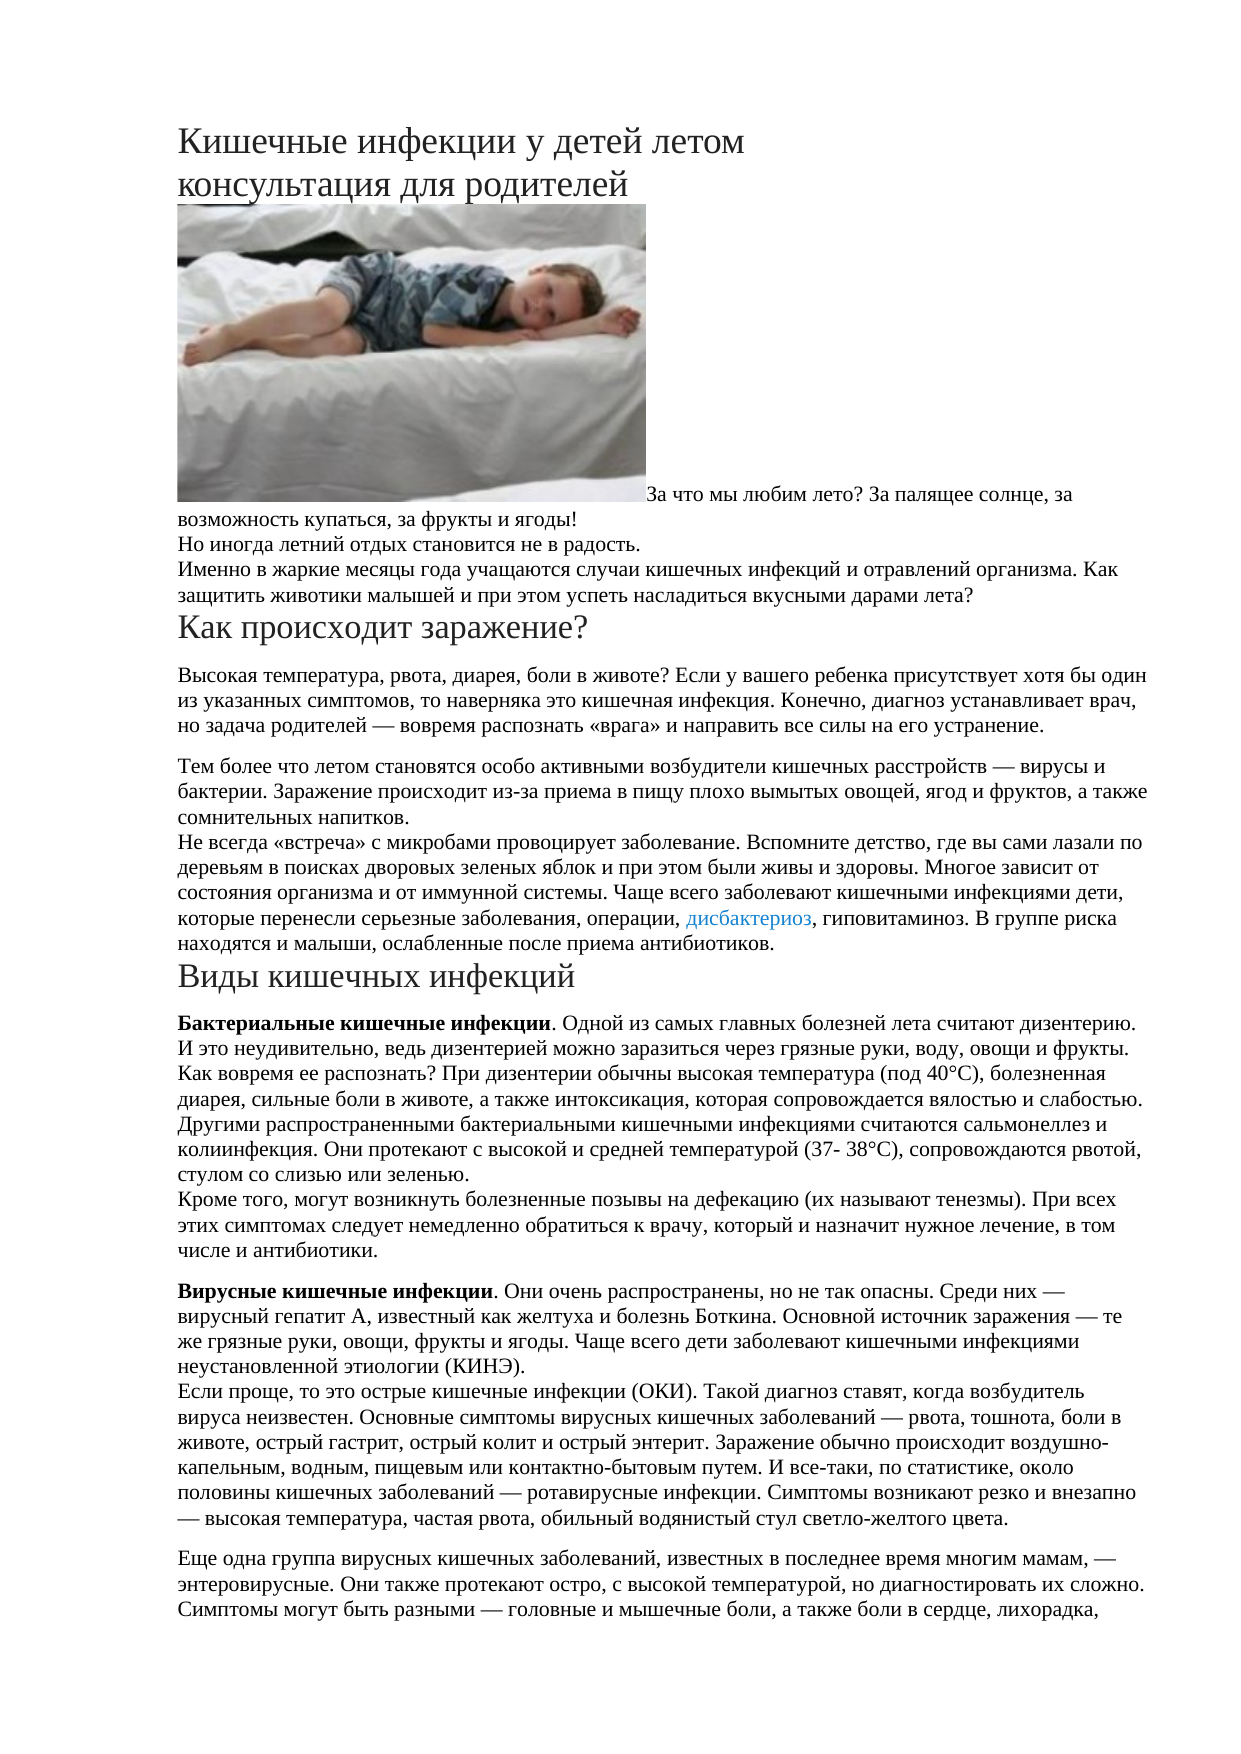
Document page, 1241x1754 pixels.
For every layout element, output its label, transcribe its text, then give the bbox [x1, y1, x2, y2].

text Кроме того, могут возникнуть болезненные позывы на дефекацию (их называют тенезмы). При всех этих симптомах следует немедленно обратиться к врачу, который и назначит нужное лечение, в том числе и антибиотики. [177, 1186, 1152, 1262]
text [177, 1545, 1152, 1621]
text Тем более что летом становятся особо активными возбудители кишечных расстройств — вирусы и бактерии. Заражение происходит из-за приема в пищу плохо вымытых овощей, ягод и фруктов, а также сомнительных напитков. Не всегда «встреча» с микробами провоцирует заболевание. Вспомните детство, где вы сами лазали по деревьям в поисках дворовых зеленых яблок и при этом были живы и здоровы. Многое зависит от состояния организма и от иммунной системы. Чаще всего заболевают кишечными инфекциями дети, которые перенесли серьезные заболевания, операции, дисбактериоз, гиповитаминоз. В группе риска находятся и малыши, ослабленные после приема антибиотиков. [177, 753, 1152, 955]
text Если проще, то это острые кишечные инфекции (ОКИ). Такой диагноз ставят, когда возбудитель вируса неизвестен. Основные симптомы вирусных кишечных заболеваний — рвота, тошнота, боли в животе, острый гастрит, острый колит и острый энтерит. Заражение обычно происходит воздушно-капельным, водным, пищевым или контактно-бытовым путем. И все-таки, по статистике, около половины кишечных заболеваний — ротавирусные инфекции. Симптомы возникают резко и внезапно — высокая температура, частая рвота, обильный водянистый стул светло-желтого цвета. [177, 1378, 1152, 1530]
text Как происходит заражение? [177, 607, 1152, 646]
text Бактериальные кишечные инфекции. Одной из самых главных болезней лета считают дизентерию. И это неудивительно, ведь дизентерией можно заразиться через грязные руки, воду, овощи и фрукты. Как вовремя ее распознать? При дизентерии обычны высокая температура (под 40°С), болезненная диарея, сильные боли в животе, а также интоксикация, которая сопровождается вялостью и слабостью. Другими распространенными бактериальными кишечными инфекциями считаются сальмонеллез и колиинфекция. Они протекают с высокой и средней температурой (37- 38°С), сопровождаются рвотой, стулом со слизью или зеленью. [177, 1010, 1152, 1186]
text Вирусные кишечные инфекции. Они очень распространены, но не так опасны. Среди них — вирусный гепатит А, известный как желтуха и болезнь Боткина. Основной источник заражения — те же грязные руки, овощи, фрукты и ягоды. Чаще всего дети заболевают кишечными инфекциями неустановленной этиологии (КИНЭ). [177, 1278, 1152, 1378]
text консультация для родителей [177, 161, 1152, 204]
picture [177, 204, 646, 502]
text Виды кишечных инфекций [177, 955, 1152, 994]
text Кишечные инфекции у детей летом [177, 118, 1152, 161]
text Высокая температура, рвота, диарея, боли в животе? Если у вашего ребенка присутствует хотя бы один из указанных симптомов, то наверняка это кишечная инфекция. Конечно, диагноз устанавливает врач, но задача родителей — вовремя распознать «врага» и направить все силы на его устранение. [177, 662, 1152, 738]
